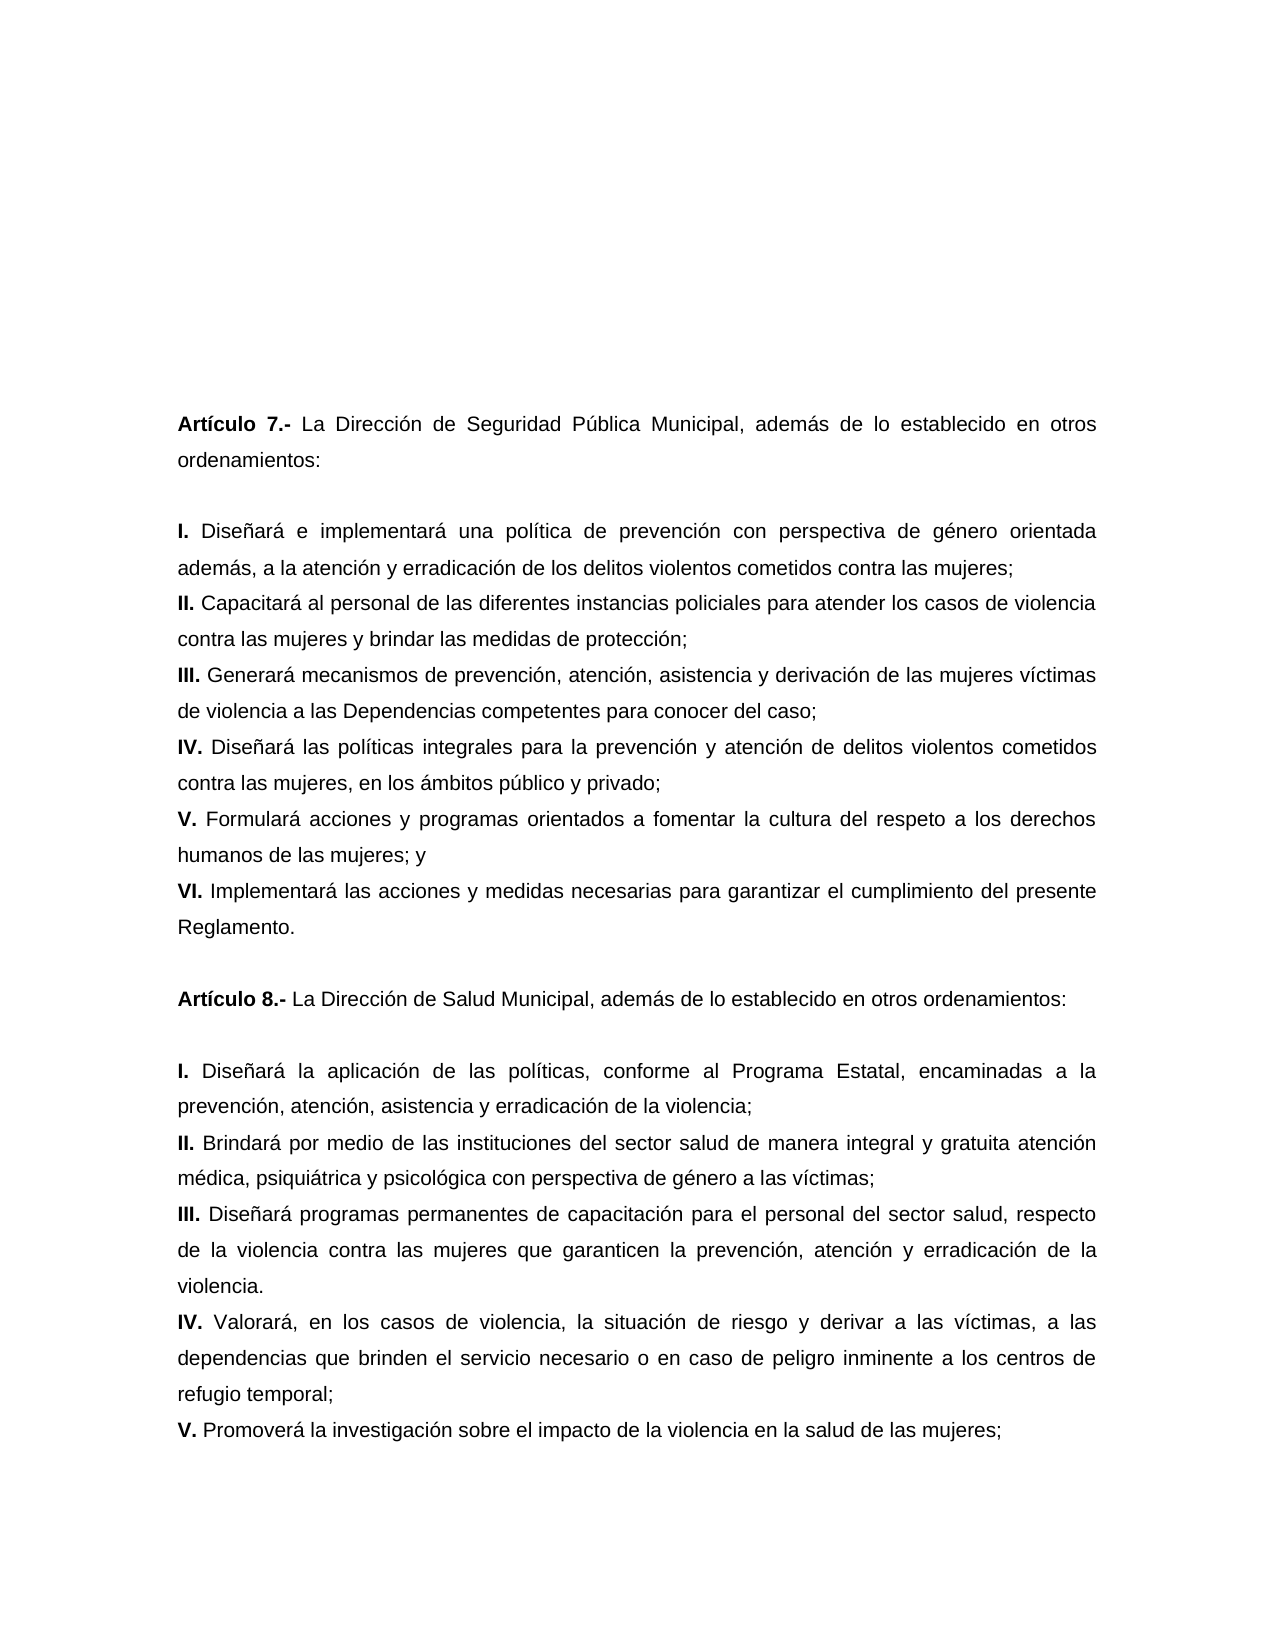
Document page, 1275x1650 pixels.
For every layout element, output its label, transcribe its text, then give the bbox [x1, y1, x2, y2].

text VI. Implementará las acciones y medidas necesarias para garantizar el cumplimiento del presente Reglamento. [177, 879, 1098, 939]
text V. Promoverá la investigación sobre el impacto de la violencia en la salud de las mujeres; [177, 1418, 1098, 1442]
text Artículo 7.- La Dirección de Seguridad Pública Municipal, además de lo establecido en otros ordenamientos: [177, 412, 1098, 471]
text IV. Diseñará las políticas integrales para la prevención y atención de delitos violentos cometidos contra las mujeres, en los ámbitos público y privado; [177, 735, 1098, 795]
text I. Diseñará la aplicación de las políticas, conforme al Programa Estatal, encaminadas a la prevención, atención, asistencia y erradicación de la violencia; [177, 1058, 1098, 1118]
text III. Generará mecanismos de prevención, atención, asistencia y derivación de las mujeres víctimas de violencia a las Dependencias competentes para conocer del caso; [177, 663, 1098, 723]
text I. Diseñará e implementará una política de prevención con perspectiva de género orientada además, a la atención y erradicación de los delitos violentos cometidos contra las mujeres; [177, 519, 1098, 579]
text III. Diseñará programas permanentes de capacitación para el personal del sector salud, respecto de la violencia contra las mujeres que garanticen la prevención, atención y erradicación de la violencia. [177, 1202, 1098, 1298]
text V. Formulará acciones y programas orientados a fomentar la cultura del respeto a los derechos humanos de las mujeres; y [177, 807, 1098, 867]
text II. Capacitará al personal de las diferentes instancias policiales para atender los casos de violencia contra las mujeres y brindar las medidas de protección; [177, 591, 1098, 651]
text Artículo 8.- La Dirección de Salud Municipal, además de lo establecido en otros ordenamientos: [177, 987, 1098, 1011]
text II. Brindará por medio de las instituciones del sector salud de manera integral y gratuita atención médica, psiquiátrica y psicológica con perspectiva de género a las víctimas; [177, 1130, 1098, 1190]
text IV. Valorará, en los casos de violencia, la situación de riesgo y derivar a las víctimas, a las dependencias que brinden el servicio necesario o en caso de peligro inminente a los centros de refugio temporal; [177, 1310, 1098, 1406]
